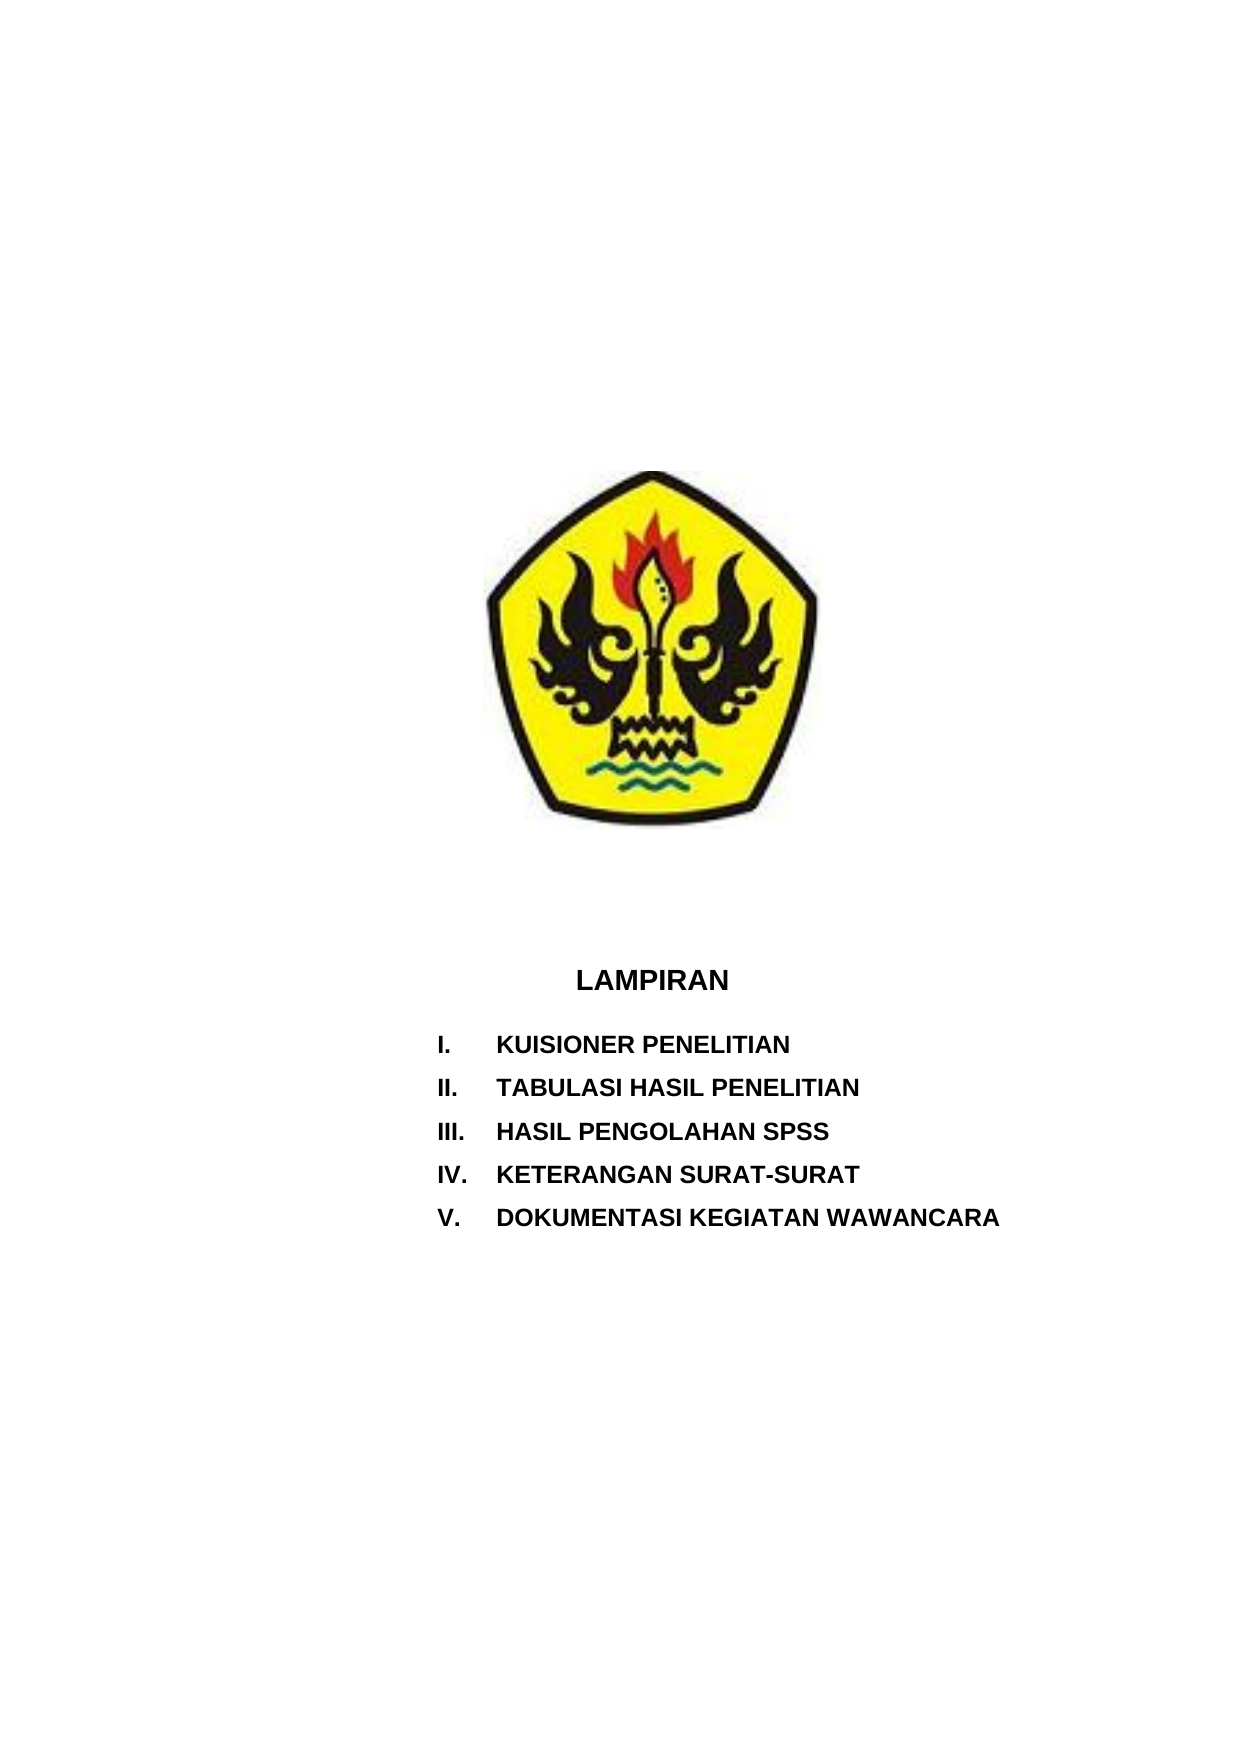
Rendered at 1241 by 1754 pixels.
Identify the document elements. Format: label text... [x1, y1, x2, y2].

list DOKUMENTASI KEGIATAN WAWANCARA [437, 1203, 1075, 1232]
list KETERANGAN SURAT-SURAT [437, 1160, 1075, 1188]
list KUISIONER PENELITIAN [437, 1030, 1075, 1059]
list TABULASI HASIL PENELITIAN [437, 1073, 1075, 1102]
list HASIL PENGOLAHAN SPSS [437, 1117, 1075, 1145]
text LAMPIRAN [230, 963, 1075, 997]
picture [482, 471, 823, 829]
